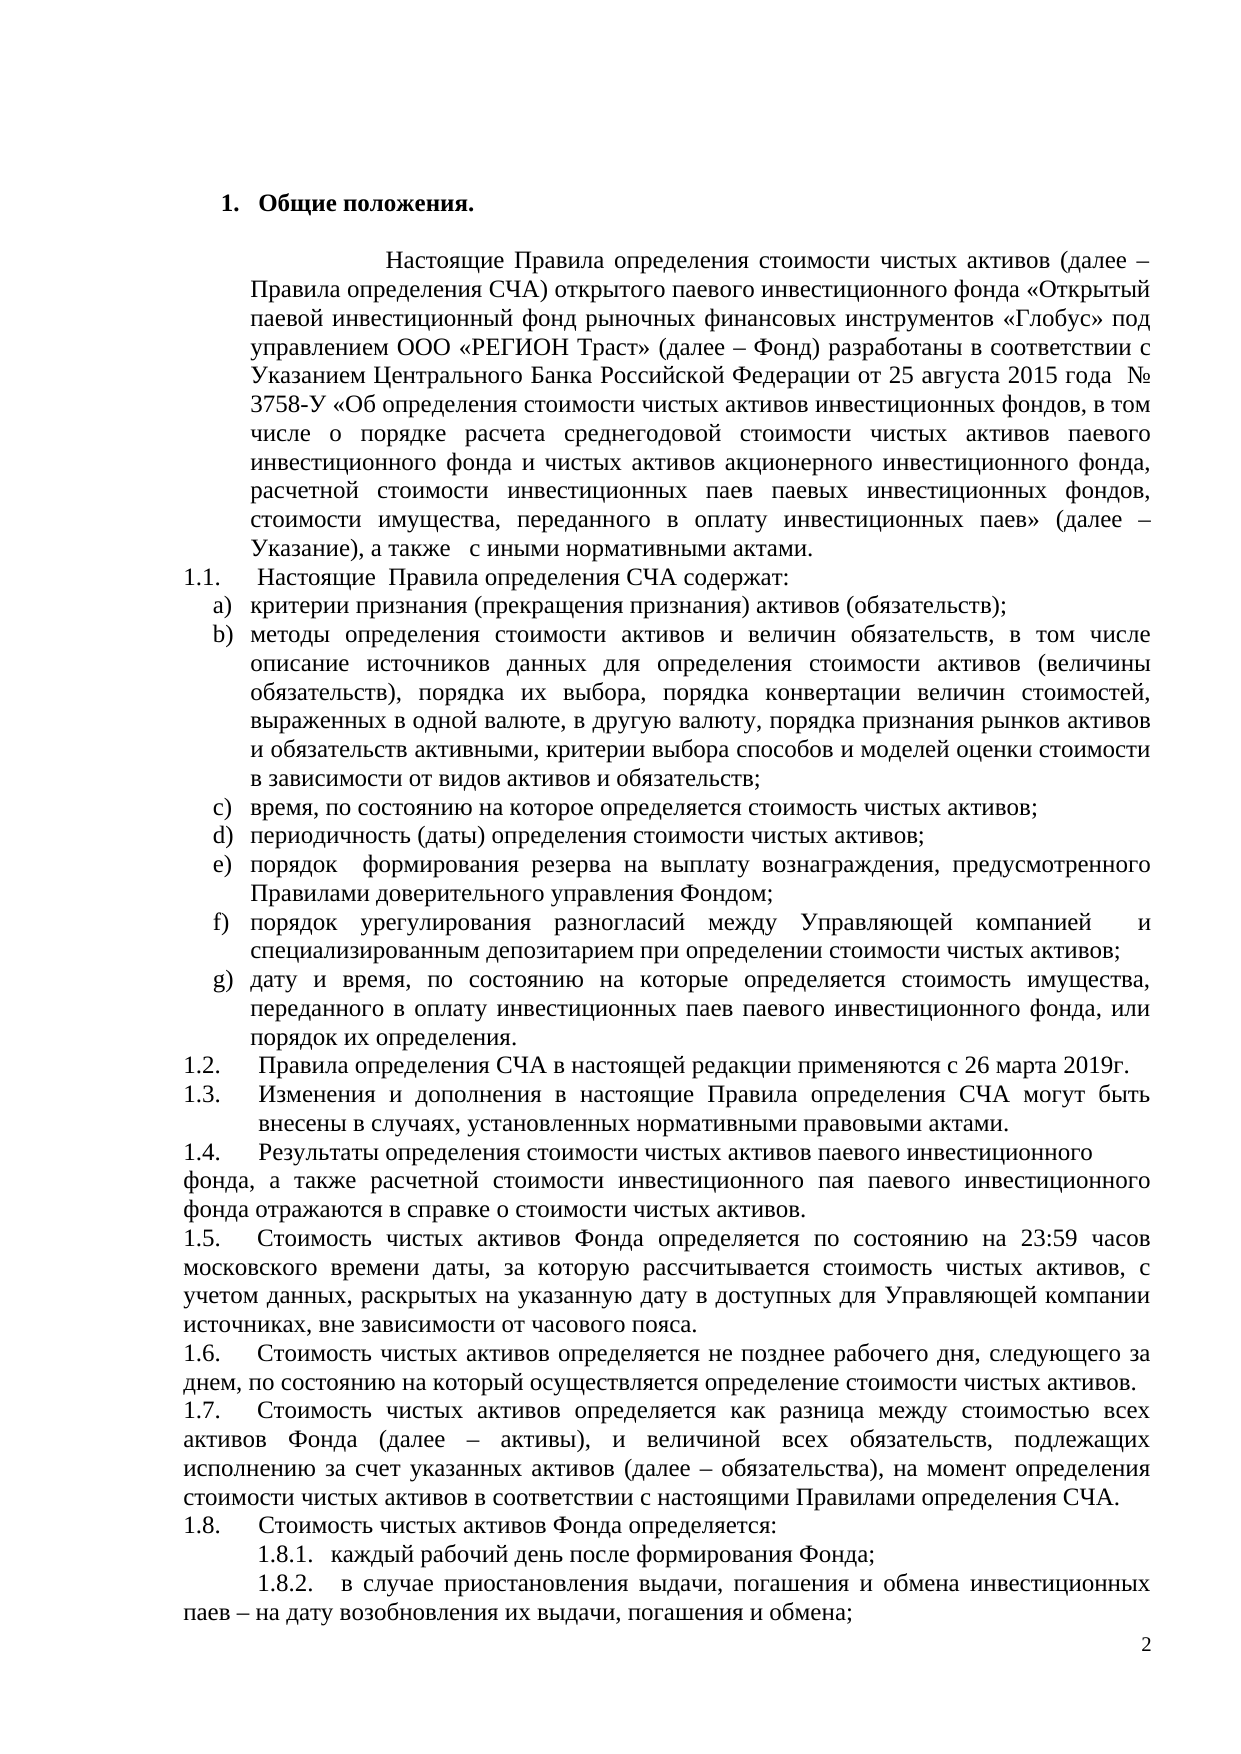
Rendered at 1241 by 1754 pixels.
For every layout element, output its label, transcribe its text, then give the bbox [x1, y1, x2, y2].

list Результаты определения стоимости чистых активов паевого инвестиционного [183, 1137, 1152, 1166]
list Стоимость чистых активов Фонда определяется по состоянию на 23:59 часов московского времени даты, за которую рассчитывается стоимость чистых активов, с учетом данных, раскрытых на указанную дату в доступных для Управляющей компании источниках, вне зависимости от часового пояса. [183, 1223, 1152, 1338]
list Изменения и дополнения в настоящие Правила определения СЧА могут быть внесены в случаях, установленных нормативными правовыми актами. [183, 1079, 1152, 1137]
list Настоящие Правила определения СЧА содержат: [183, 562, 1152, 591]
list Общие положения. [221, 188, 1152, 217]
list дату и время, по состоянию на которые определяется стоимость имущества, переданного в оплату инвестиционных паев паевого инвестиционного фонда, или порядок их определения. [213, 964, 1152, 1051]
list в случае приостановления выдачи, погашения и обмена инвестиционных паев – на дату возобновления их выдачи, погашения и обмена; [183, 1568, 1152, 1626]
list фонда, а также расчетной стоимости инвестиционного пая паевого инвестиционного фонда отражаются в справке о стоимости чистых активов. [183, 1166, 1152, 1223]
list критерии признания (прекращения признания) активов (обязательств); [213, 591, 1152, 619]
list Правила определения СЧА в настоящей редакции применяются с 26 марта 2019г. [183, 1051, 1152, 1079]
list порядок урегулирования разногласий между Управляющей компанией и специализированным депозитарием при определении стоимости чистых активов; [213, 907, 1152, 964]
list методы определения стоимости активов и величин обязательств, в том числе описание источников данных для определения стоимости активов (величины обязательств), порядка их выбора, порядка конвертации величин стоимостей, выраженных в одной валюте, в другую валюту, порядка признания рынков активов и обязательств активными, критерии выбора способов и моделей оценки стоимости в зависимости от видов активов и обязательств; [213, 619, 1152, 792]
list Стоимость чистых активов определяется как разница между стоимостью всех активов Фонда (далее – активы), и величиной всех обязательств, подлежащих исполнению за счет указанных активов (далее – обязательства), на момент определения стоимости чистых активов в соответствии с настоящими Правилами определения СЧА. [183, 1396, 1152, 1511]
list Стоимость чистых активов Фонда определяется: [183, 1511, 1152, 1539]
list порядок формирования резерва на выплату вознаграждения, предусмотренного Правилами доверительного управления Фондом; [213, 849, 1152, 907]
list время, по состоянию на которое определяется стоимость чистых активов; [213, 792, 1152, 821]
list Стоимость чистых активов определяется не позднее рабочего дня, следующего за днем, по состоянию на который осуществляется определение стоимости чистых активов. [183, 1338, 1152, 1396]
list Настоящие Правила определения стоимости чистых активов (далее – Правила определения СЧА) открытого паевого инвестиционного фонда «Открытый паевой инвестиционный фонд рыночных финансовых инструментов «Глобус» под управлением ООО «РЕГИОН Траст» (далее – Фонд) разработаны в соответствии с Указанием Центрального Банка Российской Федерации от 25 августа 2015 года № 3758-У «Об определения стоимости чистых активов инвестиционных фондов, в том числе о порядке расчета среднегодовой стоимости чистых активов паевого инвестиционного фонда и чистых активов акционерного инвестиционного фонда, расчетной стоимости инвестиционных паев паевых инвестиционных фондов, стоимости имущества, переданного в оплату инвестиционных паев» (далее – Указание), а также с иными нормативными актами. [250, 246, 1152, 562]
list периодичность (даты) определения стоимости чистых активов; [213, 821, 1152, 849]
list каждый рабочий день после формирования Фонда; [183, 1539, 1152, 1568]
